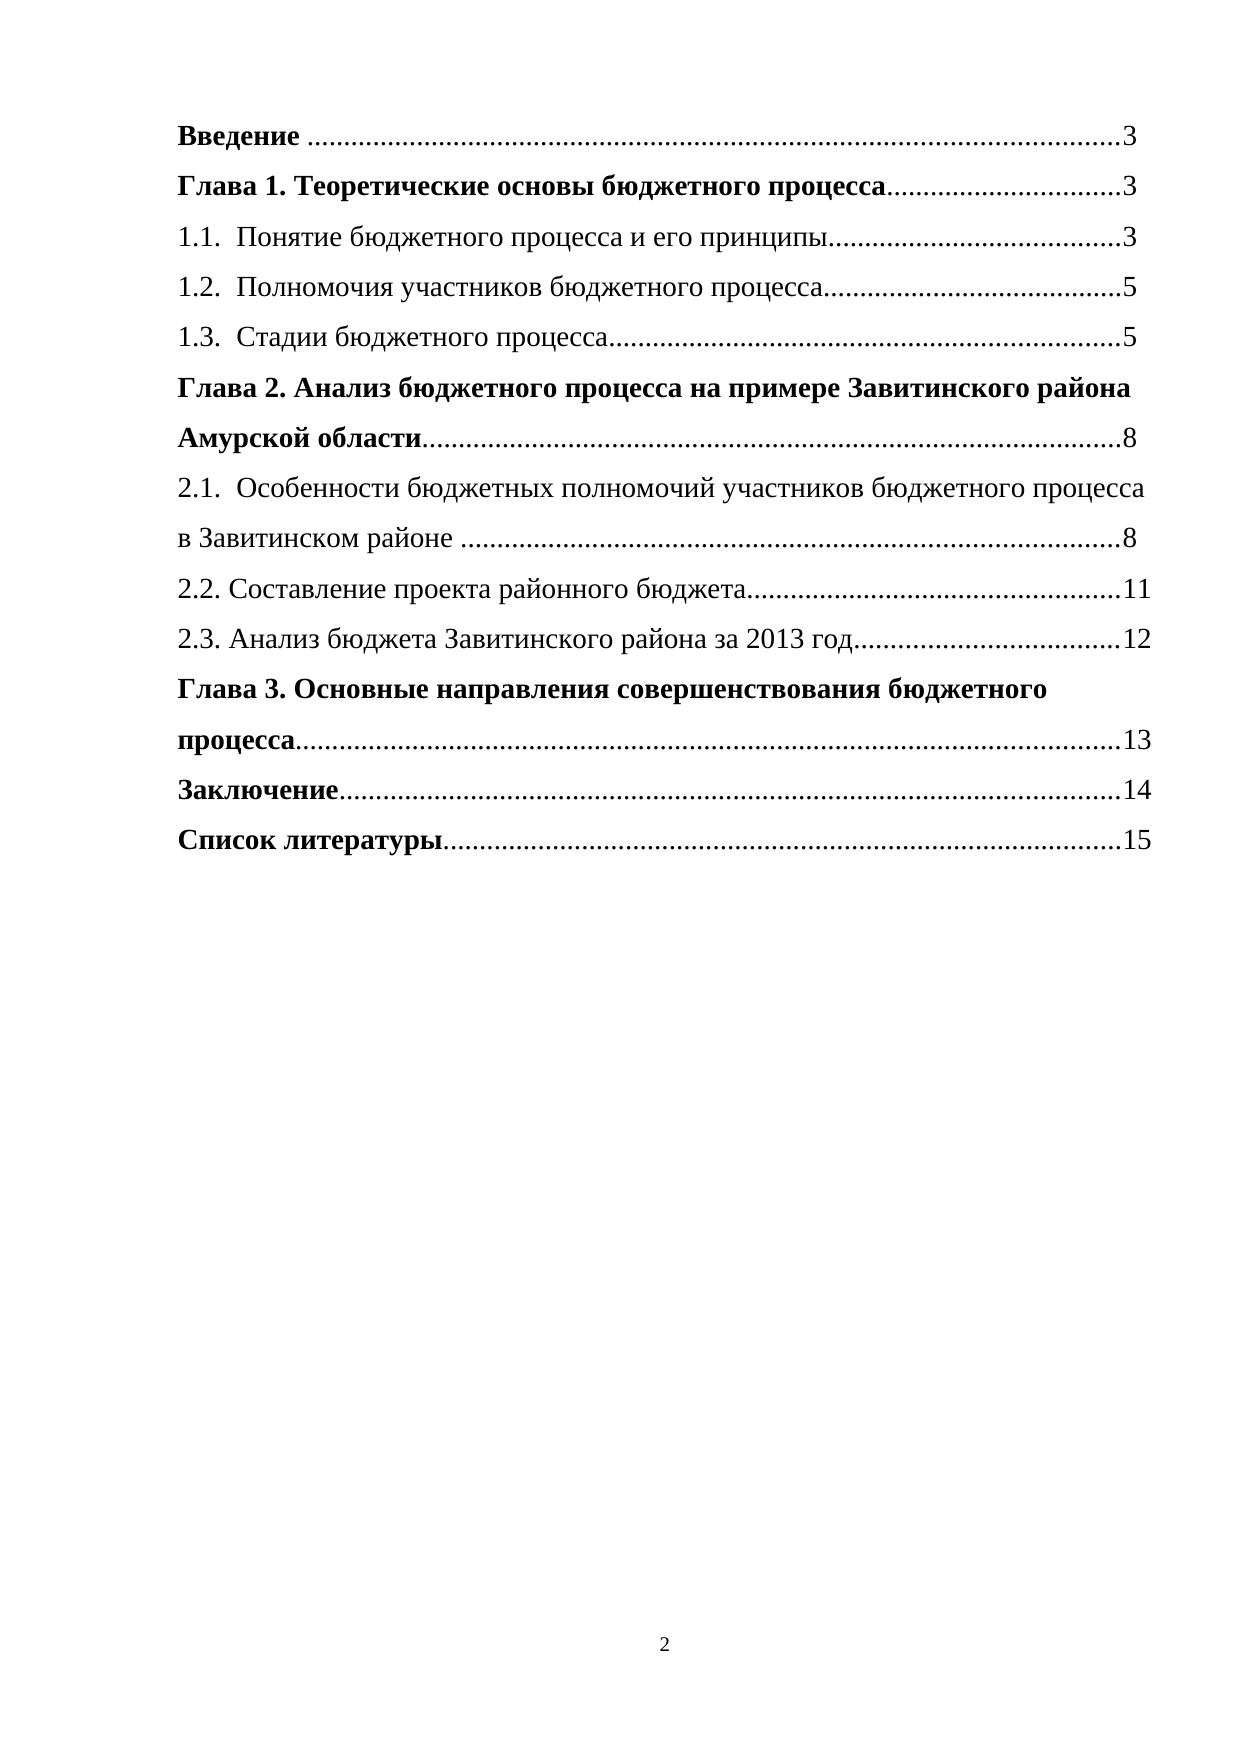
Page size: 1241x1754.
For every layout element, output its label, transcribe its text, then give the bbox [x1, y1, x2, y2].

list Глава 1. Теоретические основы бюджетного процесса 3 [177, 168, 1152, 202]
list Список литературы 15 [177, 822, 1152, 856]
text 2.3. Анализ бюджета Завитинского района за 2013 год 12 [177, 621, 1152, 655]
list Введение 3 [177, 118, 1152, 152]
list Понятие бюджетного процесса и его принципы 3 [177, 219, 1152, 252]
list Заключение 14 [177, 772, 1152, 806]
text Глава 2. Анализ бюджетного процесса на примере Завитинского района Амурской области 8 [177, 370, 1152, 453]
list Глава 3. Основные направления совершенствования бюджетного процесса 13 [177, 672, 1152, 755]
text 2.1. Особенности бюджетных полномочий участников бюджетного процесса в Завитинском районе 8 [177, 470, 1152, 554]
list Полномочия участников бюджетного процесса 5 [177, 269, 1152, 303]
text 2.2. Составление проекта районного бюджета 11 [177, 571, 1152, 604]
list Стадии бюджетного процесса 5 [177, 319, 1152, 353]
